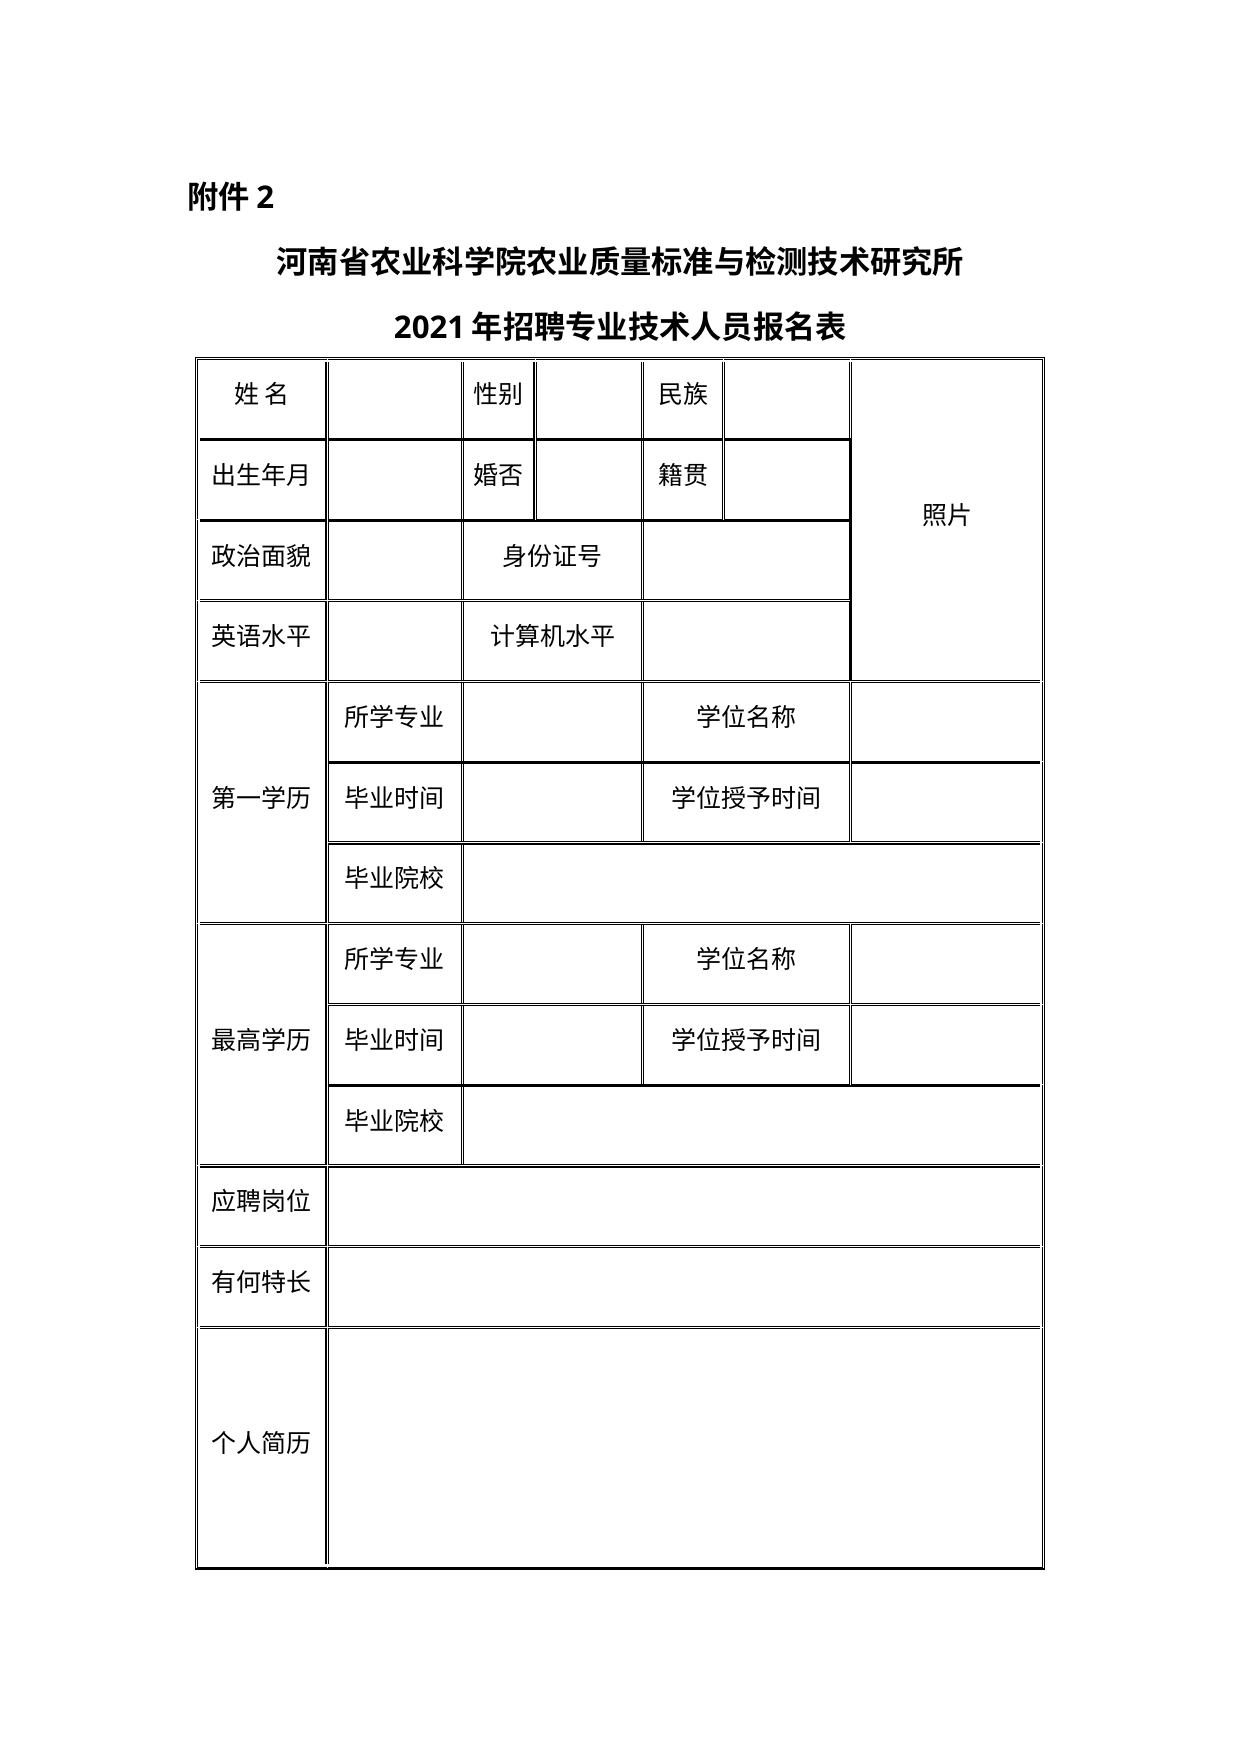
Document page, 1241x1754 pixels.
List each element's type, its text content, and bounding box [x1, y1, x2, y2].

table_cell 身份证号 [464, 522, 641, 599]
table_cell [464, 764, 641, 841]
table_header 性别 [463, 360, 535, 438]
table_cell 毕业院校 [329, 845, 461, 922]
table_cell [464, 683, 641, 761]
table_cell [644, 602, 849, 680]
table_cell 毕业时间 [329, 764, 461, 841]
table_cell 出生年月 [198, 438, 325, 518]
text 2021年招聘专业技术人员报名表 [187, 292, 1053, 357]
table_cell 学位名称 [644, 925, 849, 1003]
table_cell 学位授予时间 [644, 764, 849, 841]
table_cell 应聘岗位 [197, 1164, 327, 1245]
table_cell [329, 441, 461, 518]
table_cell [644, 522, 849, 599]
table_cell [327, 1164, 1043, 1245]
table_cell 个人简历 [198, 1326, 327, 1567]
table_header [327, 360, 462, 438]
table_cell [464, 1084, 1043, 1164]
table_header [723, 358, 850, 438]
table_cell [329, 602, 461, 680]
table_cell 第一学历 [198, 680, 326, 922]
table_cell [852, 922, 1042, 1003]
table_cell 政治面貌 [197, 519, 325, 599]
table_cell 所学专业 [329, 683, 461, 761]
text 河南省农业科学院农业质量标准与检测技术研究所 [187, 227, 1053, 292]
table_cell 英语水平 [198, 599, 326, 680]
text 附件2 [187, 162, 1053, 227]
table_cell [464, 1006, 641, 1083]
table_cell [852, 1003, 1042, 1083]
table_header 姓 名 [198, 360, 327, 438]
table_cell 毕业院校 [329, 1087, 461, 1164]
table_cell [329, 1245, 1042, 1326]
table_cell [537, 441, 641, 518]
table_header 民族 [643, 360, 723, 438]
table_cell [852, 761, 1043, 841]
table_cell 所学专业 [329, 925, 461, 1003]
table_cell 婚否 [464, 441, 533, 518]
table_cell [463, 841, 1043, 922]
table_cell [852, 680, 1042, 761]
table_header 照片 [850, 358, 1042, 680]
table_cell 学位授予时间 [644, 1006, 849, 1083]
table_cell 有何特长 [198, 1245, 326, 1326]
table_cell [725, 441, 849, 518]
table_cell [329, 522, 461, 599]
table_cell [327, 1326, 1042, 1567]
table_cell 计算机水平 [464, 602, 641, 680]
table_cell [464, 925, 641, 1003]
table_cell 最高学历 [198, 922, 326, 1164]
table_header [535, 360, 642, 438]
table_cell 学位名称 [644, 683, 849, 761]
table_cell 毕业时间 [329, 1006, 461, 1083]
table_cell 籍贯 [644, 441, 722, 518]
